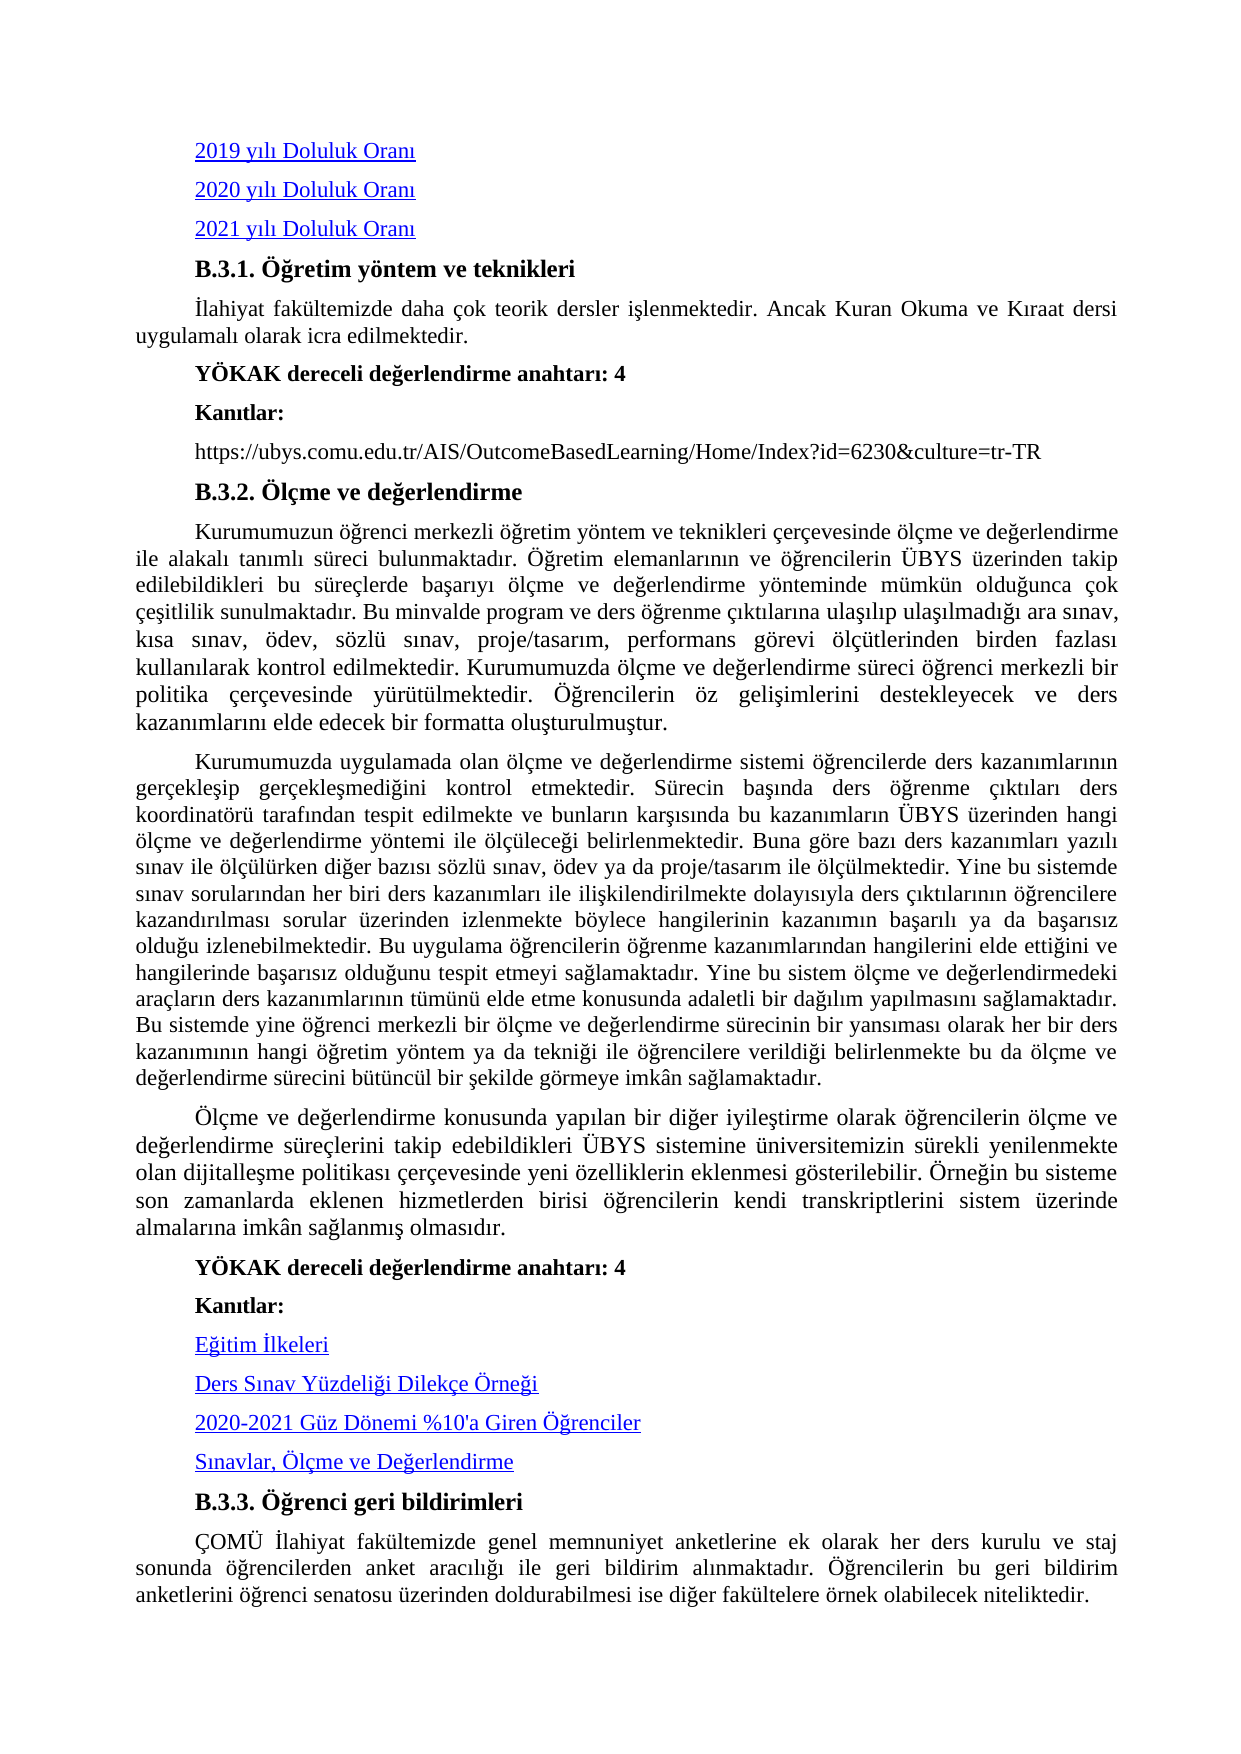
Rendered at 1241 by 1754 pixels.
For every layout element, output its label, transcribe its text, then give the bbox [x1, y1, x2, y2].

text 2021 yılı Doluluk Oranı [135, 215, 1119, 242]
text Eğitim İlkeleri [135, 1331, 1119, 1358]
text 2020-2021 Güz Dönemi %10'a Giren Öğrenciler [135, 1409, 1119, 1435]
text Sınavlar, Ölçme ve Değerlendirme [135, 1448, 1119, 1474]
text ÇOMÜ İlahiyat fakültemizde genel memnuniyet anketlerine ek olarak her ders kurulu ve staj sonunda öğrencilerden anket aracılığı ile geri bildirim alınmaktadır. Öğrencilerin bu geri bildirim anketlerini öğrenci senatosu üzerinden doldurabilmesi ise diğer fakültelere örnek olabilecek niteliktedir. [135, 1528, 1119, 1607]
text YÖKAK dereceli değerlendirme anahtarı: 4 [135, 1253, 1119, 1280]
text Kanıtlar: [135, 1292, 1119, 1319]
text 2020 yılı Doluluk Oranı [135, 176, 1119, 203]
text YÖKAK dereceli değerlendirme anahtarı: 4 [135, 361, 1119, 387]
subtitle B.3.2. Ölçme ve değerlendirme [135, 477, 1119, 506]
text 2019 yılı Doluluk Oranı [135, 137, 1119, 164]
text Kanıtlar: [135, 399, 1119, 426]
text Ölçme ve değerlendirme konusunda yapılan bir diğer iyileştirme olarak öğrencilerin ölçme ve değerlendirme süreçlerini takip edebildikleri ÜBYS sistemine üniversitemizin sürekli yenilenmekte olan dijitalleşme politikası çerçevesinde yeni özelliklerin eklenmesi gösterilebilir. Örneğin bu sisteme son zamanlarda eklenen hizmetlerden birisi öğrencilerin kendi transkriptlerini sistem üzerinde almalarına imkân sağlanmış olmasıdır. [135, 1103, 1119, 1241]
text https://ubys.comu.edu.tr/AIS/OutcomeBasedLearning/Home/Index?id=6230&culture=tr-TR [135, 438, 1119, 464]
subtitle B.3.3. Öğrenci geri bildirimleri [135, 1487, 1119, 1515]
text Ders Sınav Yüzdeliği Dilekçe Örneği [135, 1370, 1119, 1396]
text Kurumumuzun öğrenci merkezli öğretim yöntem ve teknikleri çerçevesinde ölçme ve değerlendirme ile alakalı tanımlı süreci bulunmaktadır. Öğretim elemanlarının ve öğrencilerin ÜBYS üzerinden takip edilebildikleri bu süreçlerde başarıyı ölçme ve değerlendirme yönteminde mümkün olduğunca çok çeşitlilik sunulmaktadır. Bu minvalde program ve ders öğrenme çıktılarına ulaşılıp ulaşılmadığı ara sınav, kısa sınav, ödev, sözlü sınav, proje/tasarım, performans görevi ölçütlerinden birden fazlası kullanılarak kontrol edilmektedir. Kurumumuzda ölçme ve değerlendirme süreci öğrenci merkezli bir politika çerçevesinde yürütülmektedir. Öğrencilerin öz gelişimlerini destekleyecek ve ders kazanımlarını elde edecek bir formatta oluşturulmuştur. [135, 518, 1119, 735]
text İlahiyat fakültemizde daha çok teorik dersler işlenmektedir. Ancak Kuran Okuma ve Kıraat dersi uygulamalı olarak icra edilmektedir. [135, 295, 1119, 348]
subtitle B.3.1. Öğretim yöntem ve teknikleri [135, 254, 1119, 283]
text Kurumumuzda uygulamada olan ölçme ve değerlendirme sistemi öğrencilerde ders kazanımlarının gerçekleşip gerçekleşmediğini kontrol etmektedir. Sürecin başında ders öğrenme çıktıları ders koordinatörü tarafından tespit edilmekte ve bunların karşısında bu kazanımların ÜBYS üzerinden hangi ölçme ve değerlendirme yöntemi ile ölçüleceği belirlenmektedir. Buna göre bazı ders kazanımları yazılı sınav ile ölçülürken diğer bazısı sözlü sınav, ödev ya da proje/tasarım ile ölçülmektedir. Yine bu sistemde sınav sorularından her biri ders kazanımları ile ilişkilendirilmekte dolayısıyla ders çıktılarının öğrencilere kazandırılması sorular üzerinden izlenmekte böylece hangilerinin kazanımın başarılı ya da başarısız olduğu izlenebilmektedir. Bu uygulama öğrencilerin öğrenme kazanımlarından hangilerini elde ettiğini ve hangilerinde başarısız olduğunu tespit etmeyi sağlamaktadır. Yine bu sistem ölçme ve değerlendirmedeki araçların ders kazanımlarının tümünü elde etme konusunda adaletli bir dağılım yapılmasını sağlamaktadır. Bu sistemde yine öğrenci merkezli bir ölçme ve değerlendirme sürecinin bir yansıması olarak her bir ders kazanımının hangi öğretim yöntem ya da tekniği ile öğrencilere verildiği belirlenmekte bu da ölçme ve değerlendirme sürecini bütüncül bir şekilde görmeye imkân sağlamaktadır. [135, 748, 1119, 1091]
